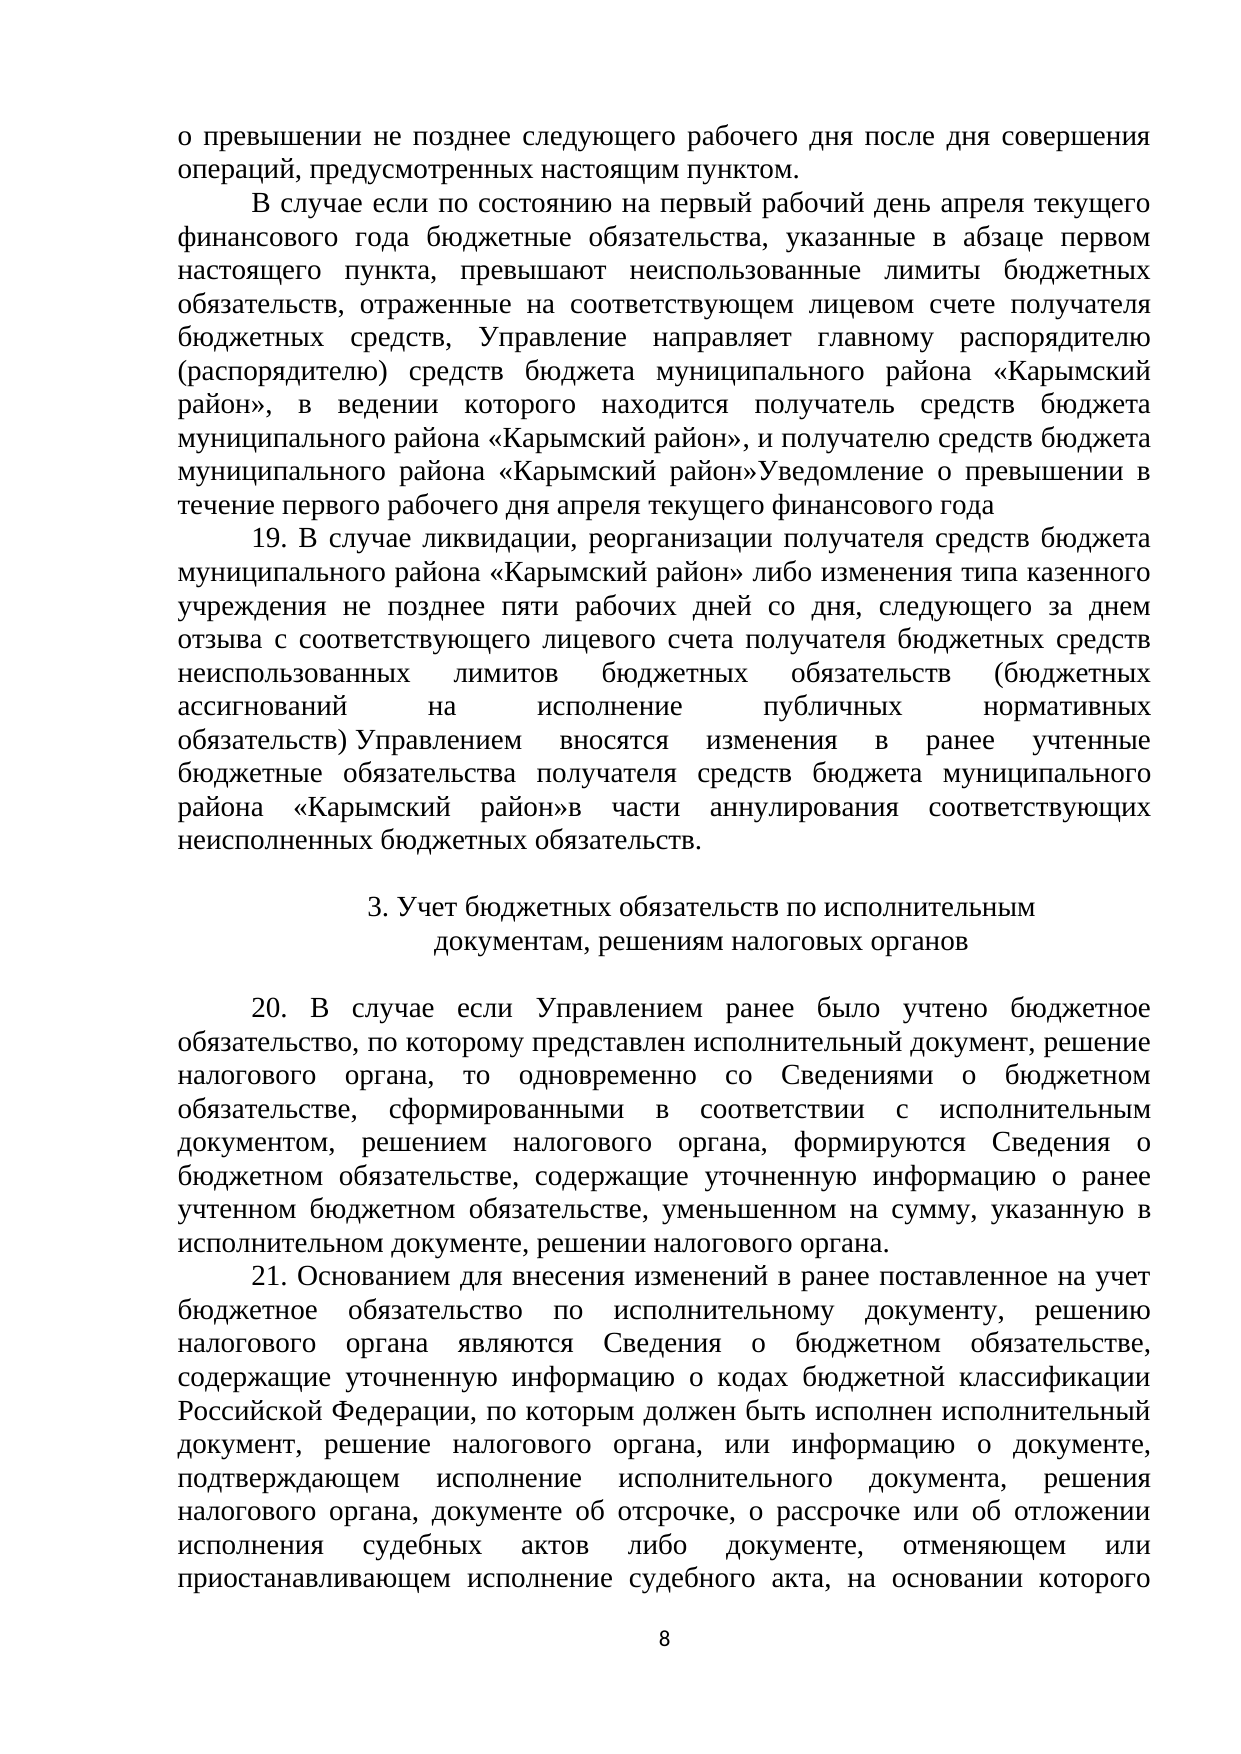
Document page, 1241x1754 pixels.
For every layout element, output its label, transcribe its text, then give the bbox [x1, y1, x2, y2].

text 19. В случае ликвидации, реорганизации получателя средств бюджета муниципального района «Карымский район» либо изменения типа казенного учреждения не позднее пяти рабочих дней со дня, следующего за днем отзыва с соответствующего лицевого счета получателя бюджетных средств неиспользованных лимитов бюджетных обязательств (бюджетных ассигнований на исполнение публичных нормативных обязательств) Управлением вносятся изменения в ранее учтенные бюджетные обязательства получателя средств бюджета муниципального района «Карымский район»в части аннулирования соответствующих неисполненных бюджетных обязательств. [177, 521, 1152, 856]
text документам, решениям налоговых органов [177, 923, 1152, 957]
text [177, 118, 1152, 185]
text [177, 1258, 1152, 1594]
text 20. В случае если Управлением ранее было учтено бюджетное обязательство, по которому представлен исполнительный документ, решение налогового органа, то одновременно со Сведениями о бюджетном обязательстве, сформированными в соответствии с исполнительным документом, решением налогового органа, формируются Сведения о бюджетном обязательстве, содержащие уточненную информацию о ранее учтенном бюджетном обязательстве, уменьшенном на сумму, указанную в исполнительном документе, решении налогового органа. [177, 990, 1152, 1258]
text В случае если по состоянию на первый рабочий день апреля текущего финансового года бюджетные обязательства, указанные в абзаце первом настоящего пункта, превышают неиспользованные лимиты бюджетных обязательств, отраженные на соответствующем лицевом счете получателя бюджетных средств, Управление направляет главному распорядителю (распорядителю) средств бюджета муниципального района «Карымский район», в ведении которого находится получатель средств бюджета муниципального района «Карымский район», и получателю средств бюджета муниципального района «Карымский район»Уведомление о превышении в течение первого рабочего дня апреля текущего финансового года [177, 185, 1152, 521]
text 3. Учет бюджетных обязательств по исполнительным [177, 889, 1152, 923]
